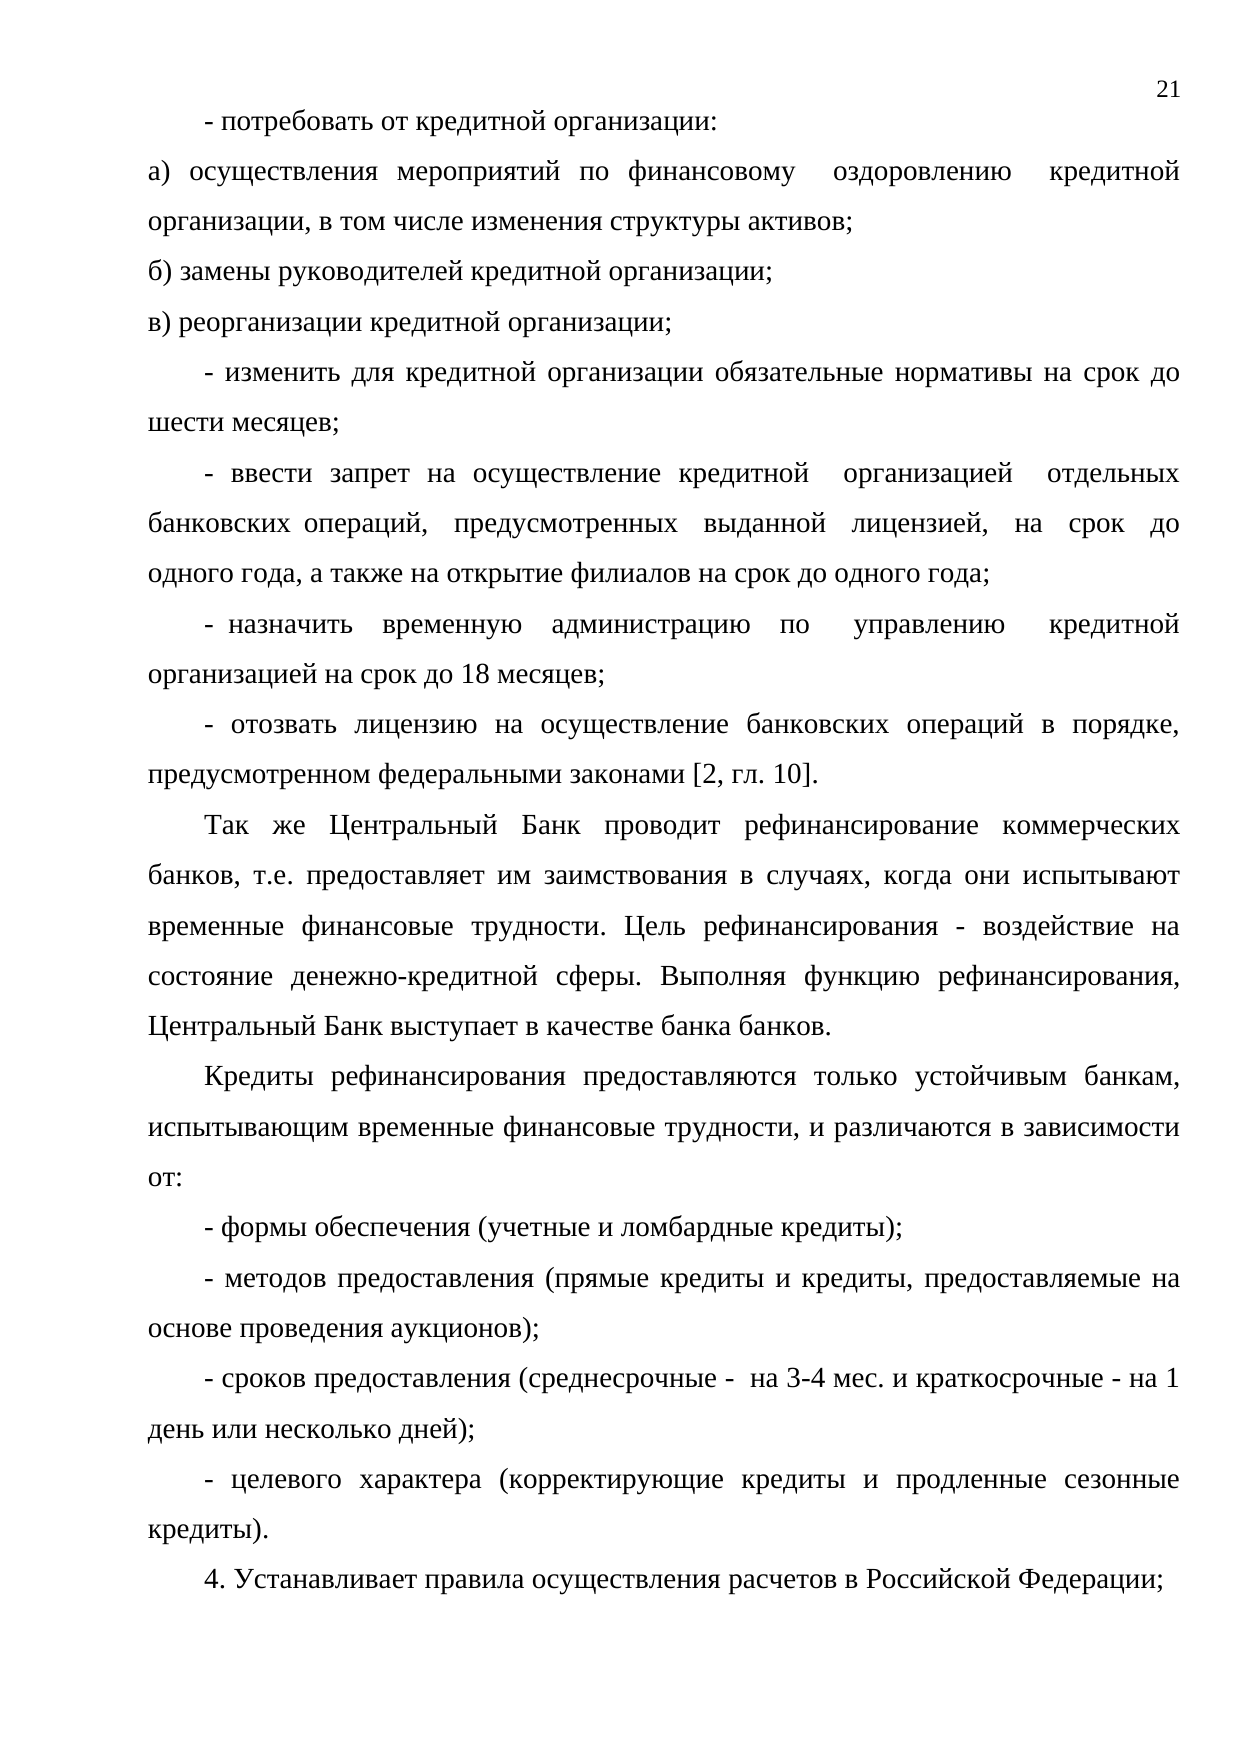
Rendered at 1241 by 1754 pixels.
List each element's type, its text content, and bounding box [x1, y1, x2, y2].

text - изменить для кредитной организации обязательные нормативы на срок до шести месяцев; [148, 354, 1181, 438]
text в) реорганизации кредитной организации; [148, 304, 1181, 337]
text а) осуществления мероприятий по финансовому оздоровлению кредитной организации, в том числе изменения структуры активов; [148, 153, 1181, 237]
text - сроков предоставления (среднесрочные - на 3-4 мес. и краткосрочные - на 1 день или несколько дней); [148, 1360, 1181, 1444]
text - формы обеспечения (учетные и ломбардные кредиты); [148, 1209, 1181, 1243]
text Кредиты рефинансирования предоставляются только устойчивым банкам, испытывающим временные финансовые трудности, и различаются в зависимости от: [148, 1058, 1181, 1193]
text 4. Устанавливает правила осуществления расчетов в Российской Федерации; [148, 1562, 1181, 1595]
text - потребовать от кредитной организации: [148, 103, 1181, 136]
text Так же Центральный Банк проводит рефинансирование коммерческих банков, т.е. предоставляет им заимствования в случаях, когда они испытывают временные финансовые трудности. Цель рефинансирования - воздействие на состояние денежно-кредитной сферы. Выполняя функцию рефинансирования, Центральный Банк выступает в качестве банка банков. [148, 807, 1181, 1042]
text - целевого характера (корректирующие кредиты и продленные сезонные кредиты). [148, 1461, 1181, 1545]
text - методов предоставления (прямые кредиты и кредиты, предоставляемые на основе проведения аукционов); [148, 1260, 1181, 1344]
text - назначить временную администрацию по управлению кредитной организацией на срок до 18 месяцев; [148, 606, 1181, 689]
text - ввести запрет на осуществление кредитной организацией отдельных банковских операций, предусмотренных выданной лицензией, на срок до одного года, а также на открытие филиалов на срок до одного года; [148, 455, 1181, 589]
text б) замены руководителей кредитной организации; [148, 253, 1181, 287]
text - отозвать лицензию на осуществление банковских операций в порядке, предусмотренном федеральными законами [2, гл. 10]. [148, 706, 1181, 790]
